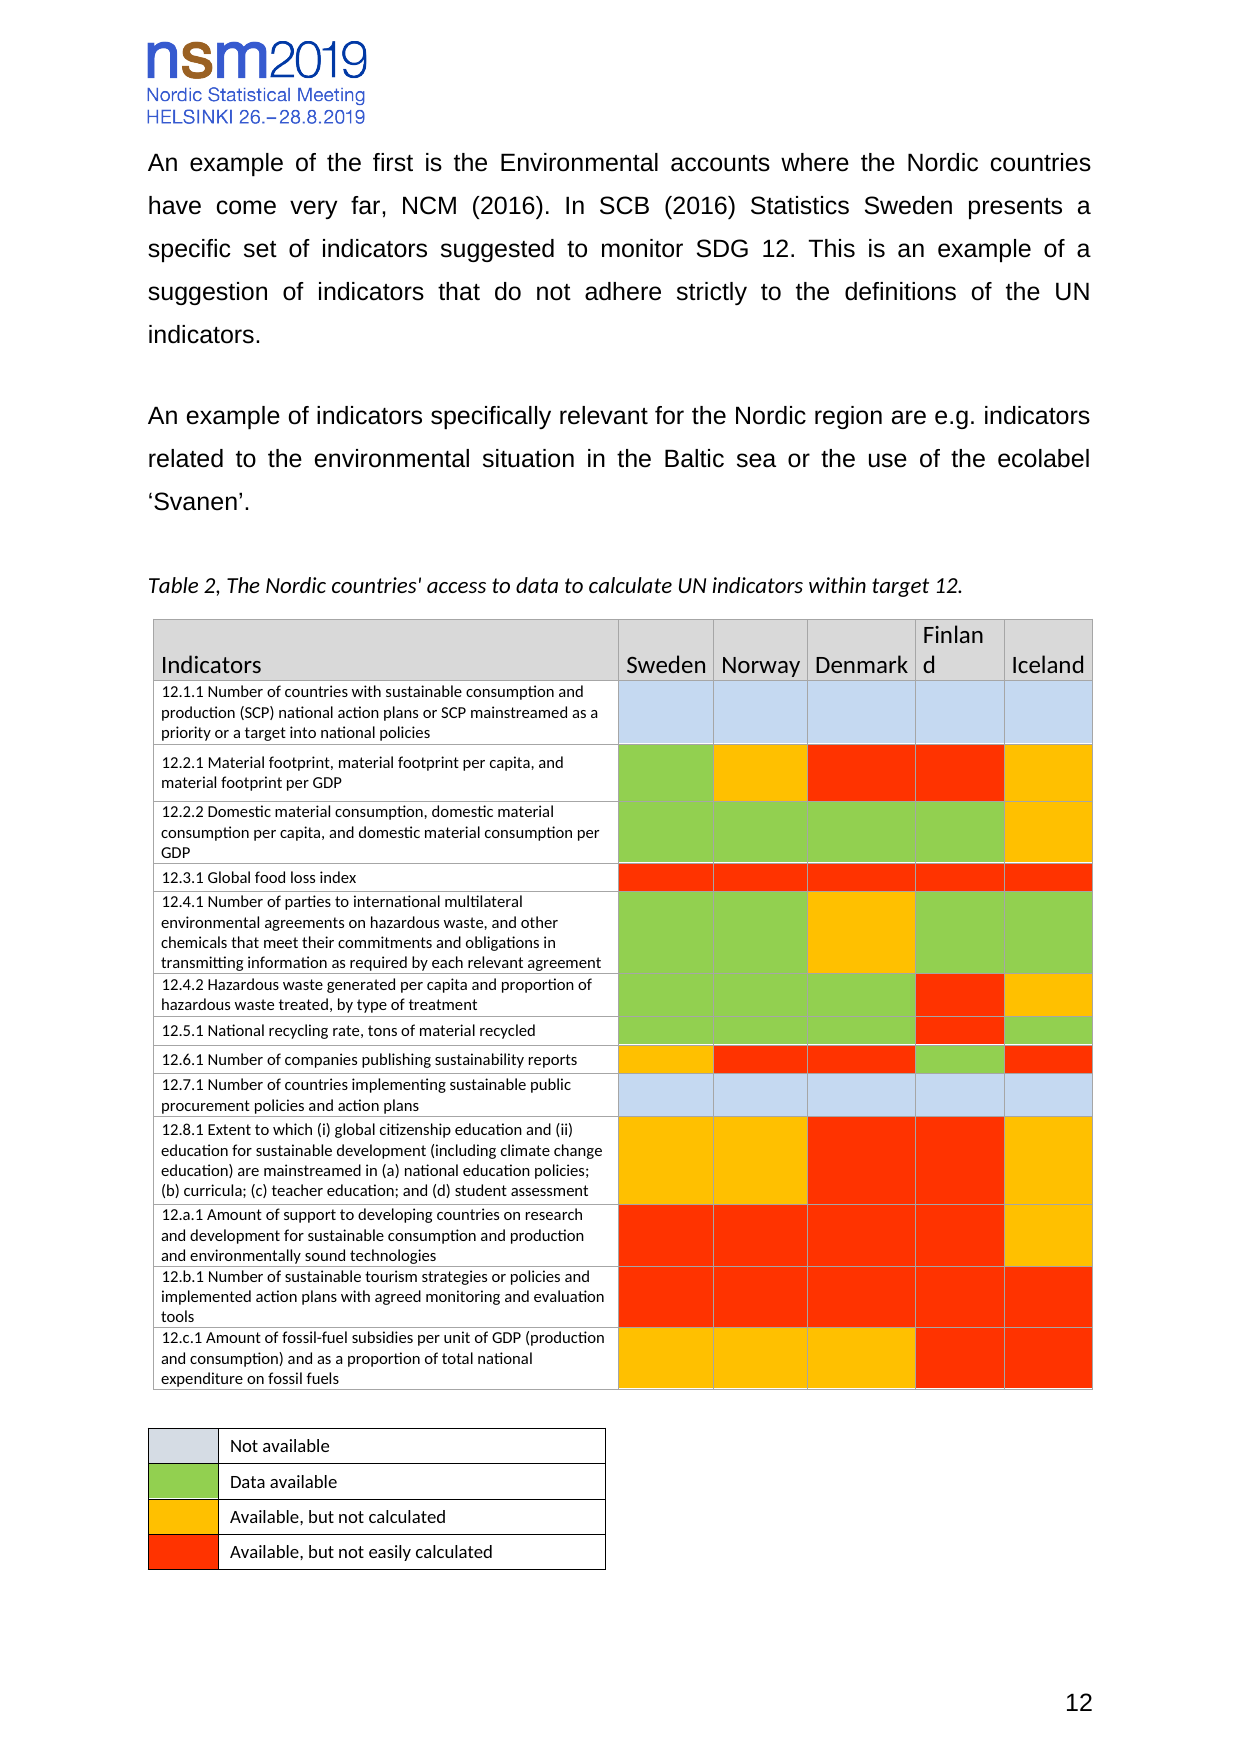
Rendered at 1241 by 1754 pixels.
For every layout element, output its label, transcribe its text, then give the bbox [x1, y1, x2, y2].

table_cell [808, 1074, 915, 1116]
table_cell [1005, 1074, 1092, 1116]
table_cell [916, 1074, 1004, 1116]
table_cell [916, 1328, 1004, 1388]
table_header Sweden [619, 620, 713, 680]
table_cell Data available [219, 1464, 605, 1498]
table_cell [714, 1205, 807, 1266]
table_cell [714, 1267, 807, 1327]
table_cell [808, 864, 915, 891]
table_cell [714, 1328, 807, 1388]
table_cell [808, 802, 915, 862]
table_cell 12.3.1 Global food loss index [154, 864, 618, 891]
table_cell [916, 745, 1004, 801]
table_cell [149, 1464, 218, 1498]
table_cell Available, but not easily calculated [219, 1535, 605, 1569]
table_cell [916, 974, 1004, 1016]
table_cell [808, 745, 915, 801]
table_cell [714, 745, 807, 801]
table_cell 12.6.1 Number of companies publishing sustainability reports [154, 1046, 618, 1073]
table_header Norway [714, 620, 807, 680]
table_cell [714, 864, 807, 891]
text Table 2, The Nordic countries' access to data to calculate UN indicators within target 12. [148, 572, 1093, 600]
table_cell [808, 1205, 915, 1266]
table_cell [619, 1017, 713, 1044]
table_cell [619, 1046, 713, 1073]
table_cell 12.b.1 Number of sustainable tourism strategies or policies and implemented action plans with agreed monitoring and evaluation tools [154, 1267, 618, 1327]
table_cell [1005, 892, 1092, 973]
table_cell [619, 681, 713, 743]
table_cell [916, 802, 1004, 862]
table_cell [1005, 974, 1092, 1016]
table_cell 12.2.1 Material footprint, material footprint per capita, and material footprint per GDP [154, 745, 618, 801]
table_cell [619, 745, 713, 801]
table_cell [1005, 1017, 1092, 1044]
table_cell 12.a.1 Amount of support to developing countries on research and development for sustainable consumption and production and environmentally sound technologies [154, 1205, 618, 1266]
text An example of indicators specifically relevant for the Nordic region are e.g. indicators related to the environmental situation in the Baltic sea or the use of the ecolabel ‘Svanen’. [148, 401, 1093, 558]
table_cell [714, 1046, 807, 1073]
table_cell [619, 1328, 713, 1388]
table_cell [714, 802, 807, 862]
table_cell [1005, 1046, 1092, 1073]
table_cell [916, 1017, 1004, 1044]
table_header Finland [916, 620, 1004, 680]
table_header Denmark [808, 620, 915, 680]
table_header Indicators [154, 620, 618, 680]
table_cell [714, 1117, 807, 1204]
table_cell [808, 892, 915, 973]
table_cell [1005, 745, 1092, 801]
table_cell [916, 864, 1004, 891]
table_cell [619, 1117, 713, 1204]
table_cell Available, but not calculated [219, 1500, 605, 1534]
table_cell [714, 974, 807, 1016]
table_cell [1005, 1205, 1092, 1266]
table_cell [1005, 1267, 1092, 1327]
table_cell [619, 802, 713, 862]
table_cell [149, 1535, 218, 1569]
table_cell [714, 1074, 807, 1116]
table_cell [808, 1117, 915, 1204]
table_cell [619, 892, 713, 973]
table_cell [1005, 1117, 1092, 1204]
table_cell [808, 1267, 915, 1327]
table_header Iceland [1005, 620, 1092, 680]
table_cell [916, 1117, 1004, 1204]
table_cell 12.4.1 Number of parties to international multilateral environmental agreements on hazardous waste, and other chemicals that meet their commitments and obligations in transmitting information as required by each relevant agreement [154, 892, 618, 973]
table_cell 12.1.1 Number of countries with sustainable consumption and production (SCP) national action plans or SCP mainstreamed as a priority or a target into national policies [154, 681, 618, 743]
table_cell [916, 1046, 1004, 1073]
table_cell [916, 1267, 1004, 1327]
table_cell 12.8.1 Extent to which (i) global citizenship education and (ii) education for sustainable development (including climate change education) are mainstreamed in (a) national education policies; (b) curricula; (c) teacher education; and (d) student assessment [154, 1117, 618, 1204]
table_cell [1005, 1328, 1092, 1388]
table_cell [916, 1205, 1004, 1266]
table_header [149, 1429, 218, 1463]
table_cell [808, 681, 915, 743]
table_cell [916, 681, 1004, 743]
table_header Not available [219, 1429, 605, 1463]
table_cell [808, 1046, 915, 1073]
table_cell [149, 1500, 218, 1534]
table_cell [714, 681, 807, 743]
table_cell [619, 974, 713, 1016]
table_cell [619, 864, 713, 891]
table_cell 12.4.2 Hazardous waste generated per capita and proportion of hazardous waste treated, by type of treatment [154, 974, 618, 1016]
table_cell [619, 1267, 713, 1327]
table_cell [619, 1074, 713, 1116]
table_cell [916, 892, 1004, 973]
table_cell [808, 974, 915, 1016]
table_cell 12.5.1 National recycling rate, tons of material recycled [154, 1017, 618, 1044]
table_cell 12.2.2 Domestic material consumption, domestic material consumption per capita, and domestic material consumption per GDP [154, 802, 618, 862]
table_cell [808, 1017, 915, 1044]
text An example of the first is the Environmental accounts where the Nordic countries have come very far, NCM (2016). In SCB (2016) Statistics Sweden presents a specific set of indicators suggested to monitor SDG 12. This is an example of a suggestion of indicators that do not adhere strictly to the definitions of the UN indicators. [148, 148, 1093, 349]
table_cell [808, 1328, 915, 1388]
table_cell [714, 1017, 807, 1044]
table_cell [619, 1205, 713, 1266]
table_cell 12.7.1 Number of countries implementing sustainable public procurement policies and action plans [154, 1074, 618, 1116]
table_cell [714, 892, 807, 973]
table_cell [1005, 864, 1092, 891]
table_cell [1005, 681, 1092, 743]
picture [147, 41, 367, 124]
table_cell [1005, 802, 1092, 862]
table_cell 12.c.1 Amount of fossil-fuel subsidies per unit of GDP (production and consumption) and as a proportion of total national expenditure on fossil fuels [154, 1328, 618, 1388]
